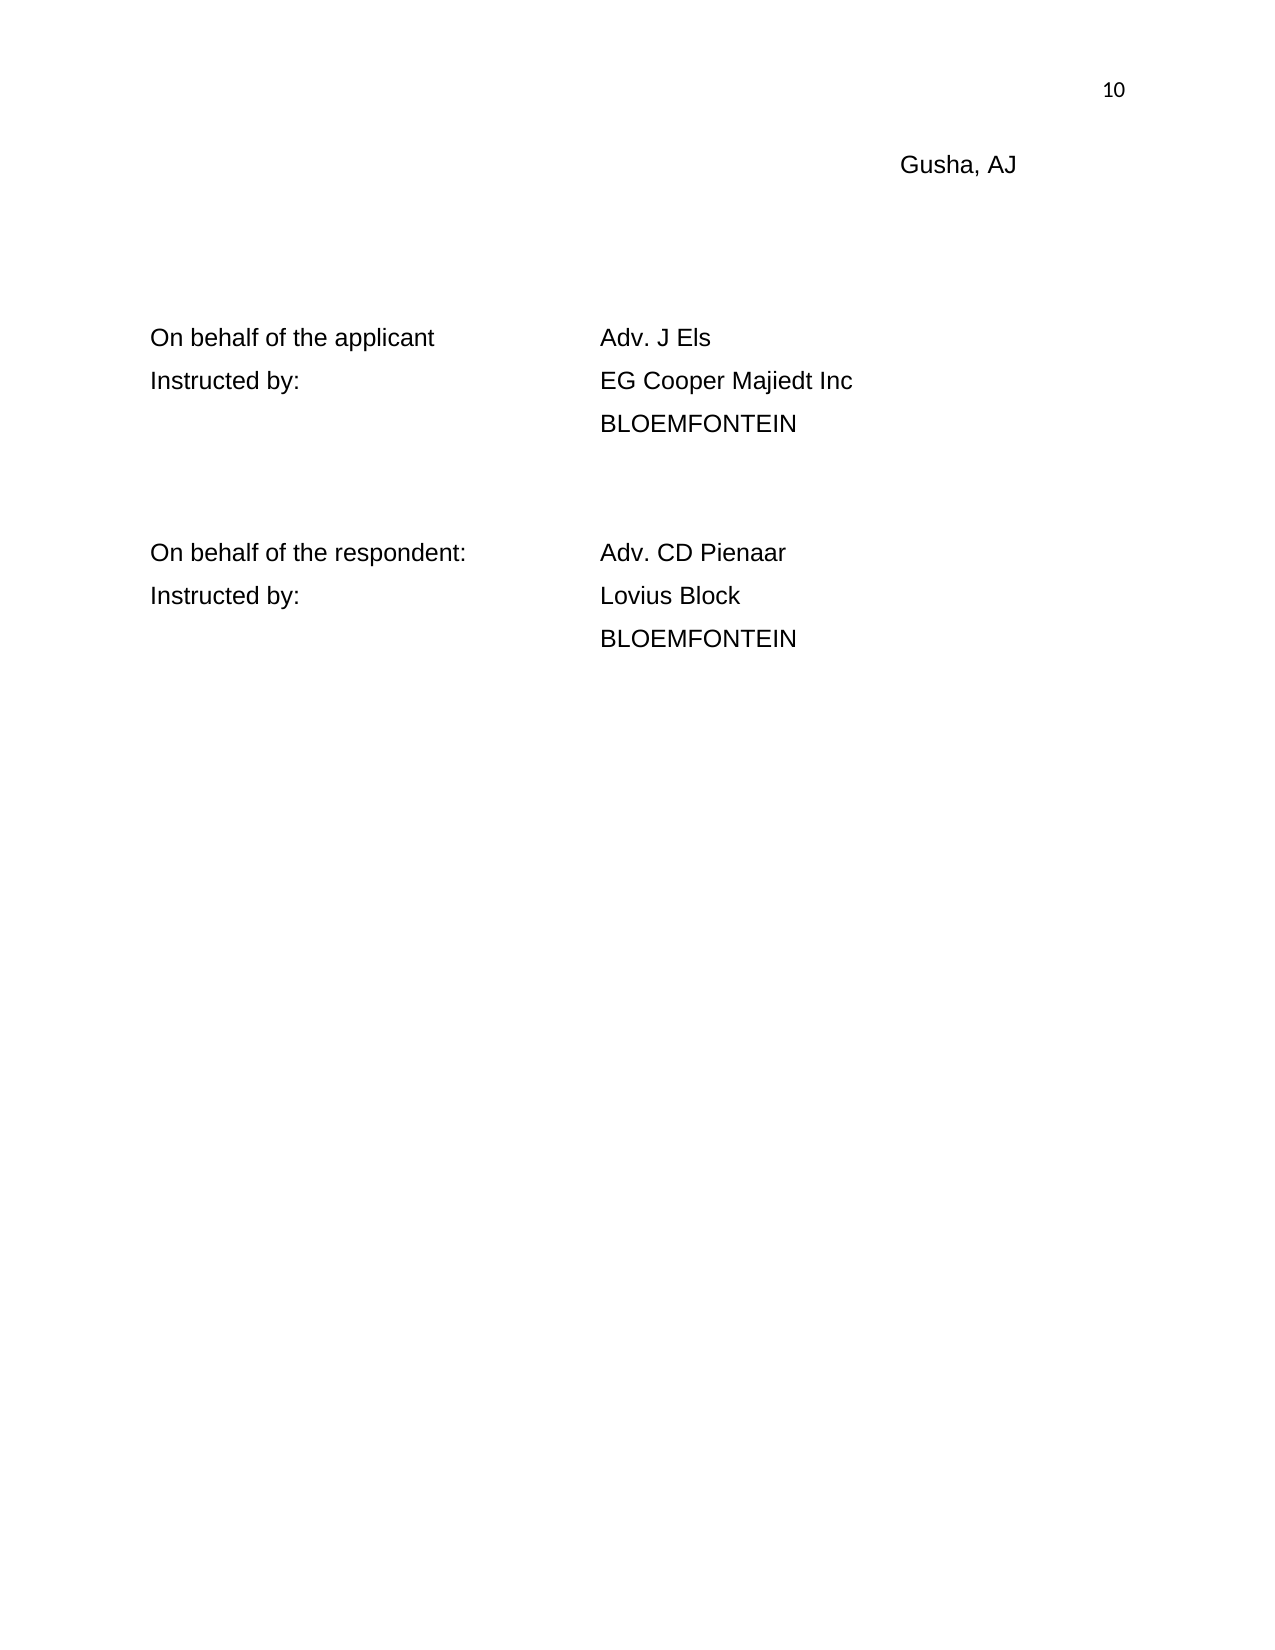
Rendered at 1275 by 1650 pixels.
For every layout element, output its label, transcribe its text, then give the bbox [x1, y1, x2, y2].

text Gusha, AJ [825, 150, 1125, 179]
text On behalf of the applicant Adv. J Els [150, 322, 1125, 351]
text BLOEMFONTEIN [525, 624, 1125, 653]
text BLOEMFONTEIN [525, 409, 1125, 437]
text On behalf of the respondent: Adv. CD Pienaar [150, 538, 1125, 567]
text Instructed by: Lovius Block [150, 581, 1125, 610]
text Instructed by: EG Cooper Majiedt Inc [150, 366, 1125, 394]
